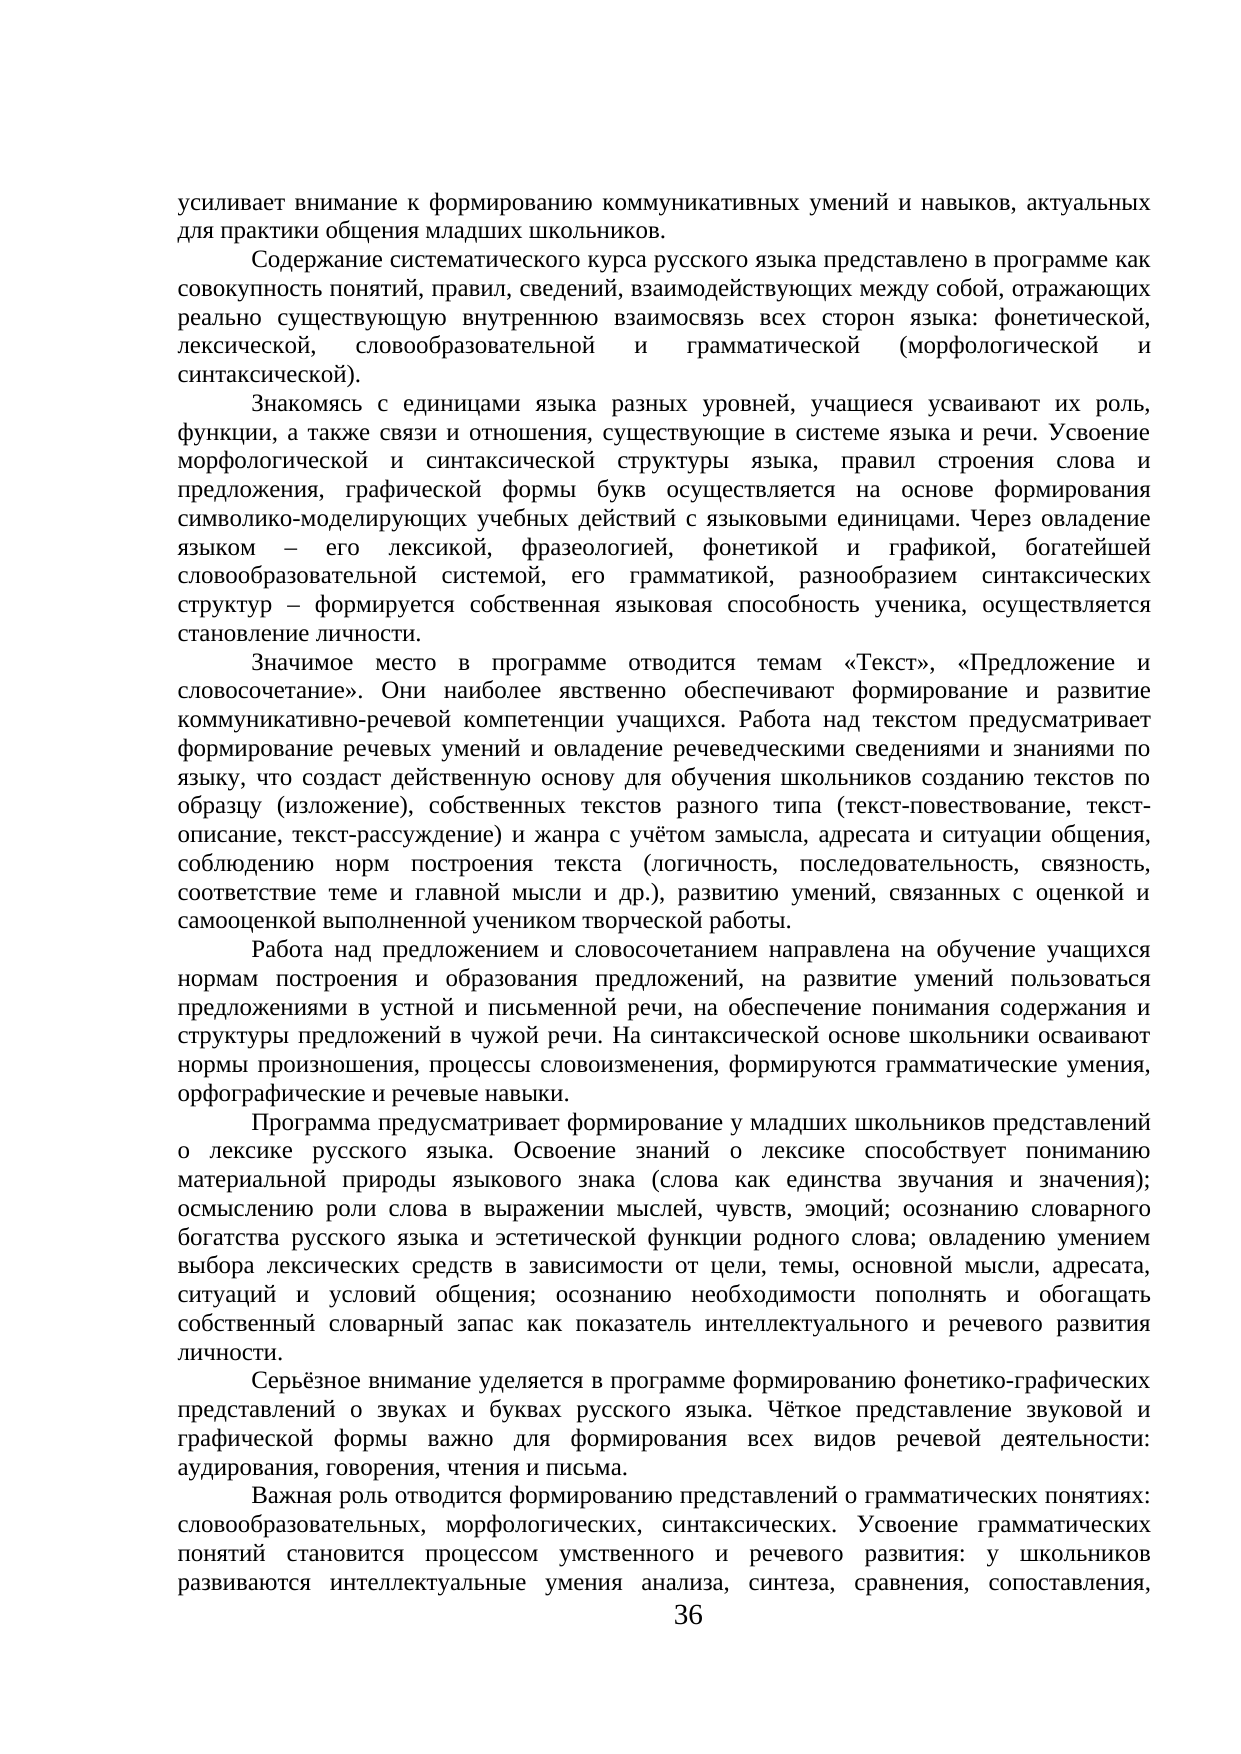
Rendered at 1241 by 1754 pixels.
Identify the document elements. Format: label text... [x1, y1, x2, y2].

text Серьёзное внимание уделяется в программе формированию фонетико-графических представлений о звуках и буквах русского языка. Чёткое представление звуковой и графической формы важно для формирования всех видов речевой деятельности: аудирования, говорения, чтения и письма. [177, 1366, 1152, 1481]
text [177, 1481, 1152, 1596]
text Работа над предложением и словосочетанием направлена на обучение учащихся нормам построения и образования предложений, на развитие умений пользоваться предложениями в устной и письменной речи, на обеспечение понимания содержания и структуры предложений в чужой речи. На синтаксической основе школьники осваивают нормы произношения, процессы словоизменения, формируются грамматические умения, орфографические и речевые навыки. [177, 934, 1152, 1107]
text Знакомясь с единицами языка разных уровней, учащиеся усваивают их роль, функции, а также связи и отношения, существующие в системе языка и речи. Усвоение морфологической и синтаксической структуры языка, правил строения слова и предложения, графической формы букв осуществляется на основе формирования символико-моделирующих учебных действий с языковыми единицами. Через овладение языком – его лексикой, фразеологией, фонетикой и графикой, богатейшей словообразовательной системой, его грамматикой, разнообразием синтаксических структур – формируется собственная языковая способность ученика, осуществляется становление личности. [177, 388, 1152, 647]
text Содержание систематического курса русского языка представлено в программе как совокупность понятий, правил, сведений, взаимодействующих между собой, отражающих реально существующую внутреннюю взаимосвязь всех сторон языка: фонетической, лексической, словообразовательной и грамматической (морфологической и синтаксической). [177, 244, 1152, 388]
text Программа предусматривает формирование у младших школьников представлений о лексике русского языка. Освоение знаний о лексике способствует пониманию материальной природы языкового знака (слова как единства звучания и значения); осмыслению роли слова в выражении мыслей, чувств, эмоций; осознанию словарного богатства русского языка и эстетической функции родного слова; овладению умением выбора лексических средств в зависимости от цели, темы, основной мысли, адресата, ситуаций и условий общения; осознанию необходимости пополнять и обогащать собственный словарный запас как показатель интеллектуального и речевого развития личности. [177, 1107, 1152, 1366]
text Значимое место в программе отводится темам «Текст», «Предложение и словосочетание». Они наиболее явственно обеспечивают формирование и развитие коммуникативно-речевой компетенции учащихся. Работа над текстом предусматривает формирование речевых умений и овладение речеведческими сведениями и знаниями по языку, что создаст действенную основу для обучения школьников созданию текстов по образцу (изложение), собственных текстов разного типа (текст-повествование, текст-описание, текст-рассуждение) и жанра с учётом замысла, адресата и ситуации общения, соблюдению норм построения текста (логичность, последовательность, связность, соответствие теме и главной мысли и др.), развитию умений, связанных с оценкой и самооценкой выполненной учеником творческой работы. [177, 647, 1152, 934]
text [177, 187, 1152, 244]
